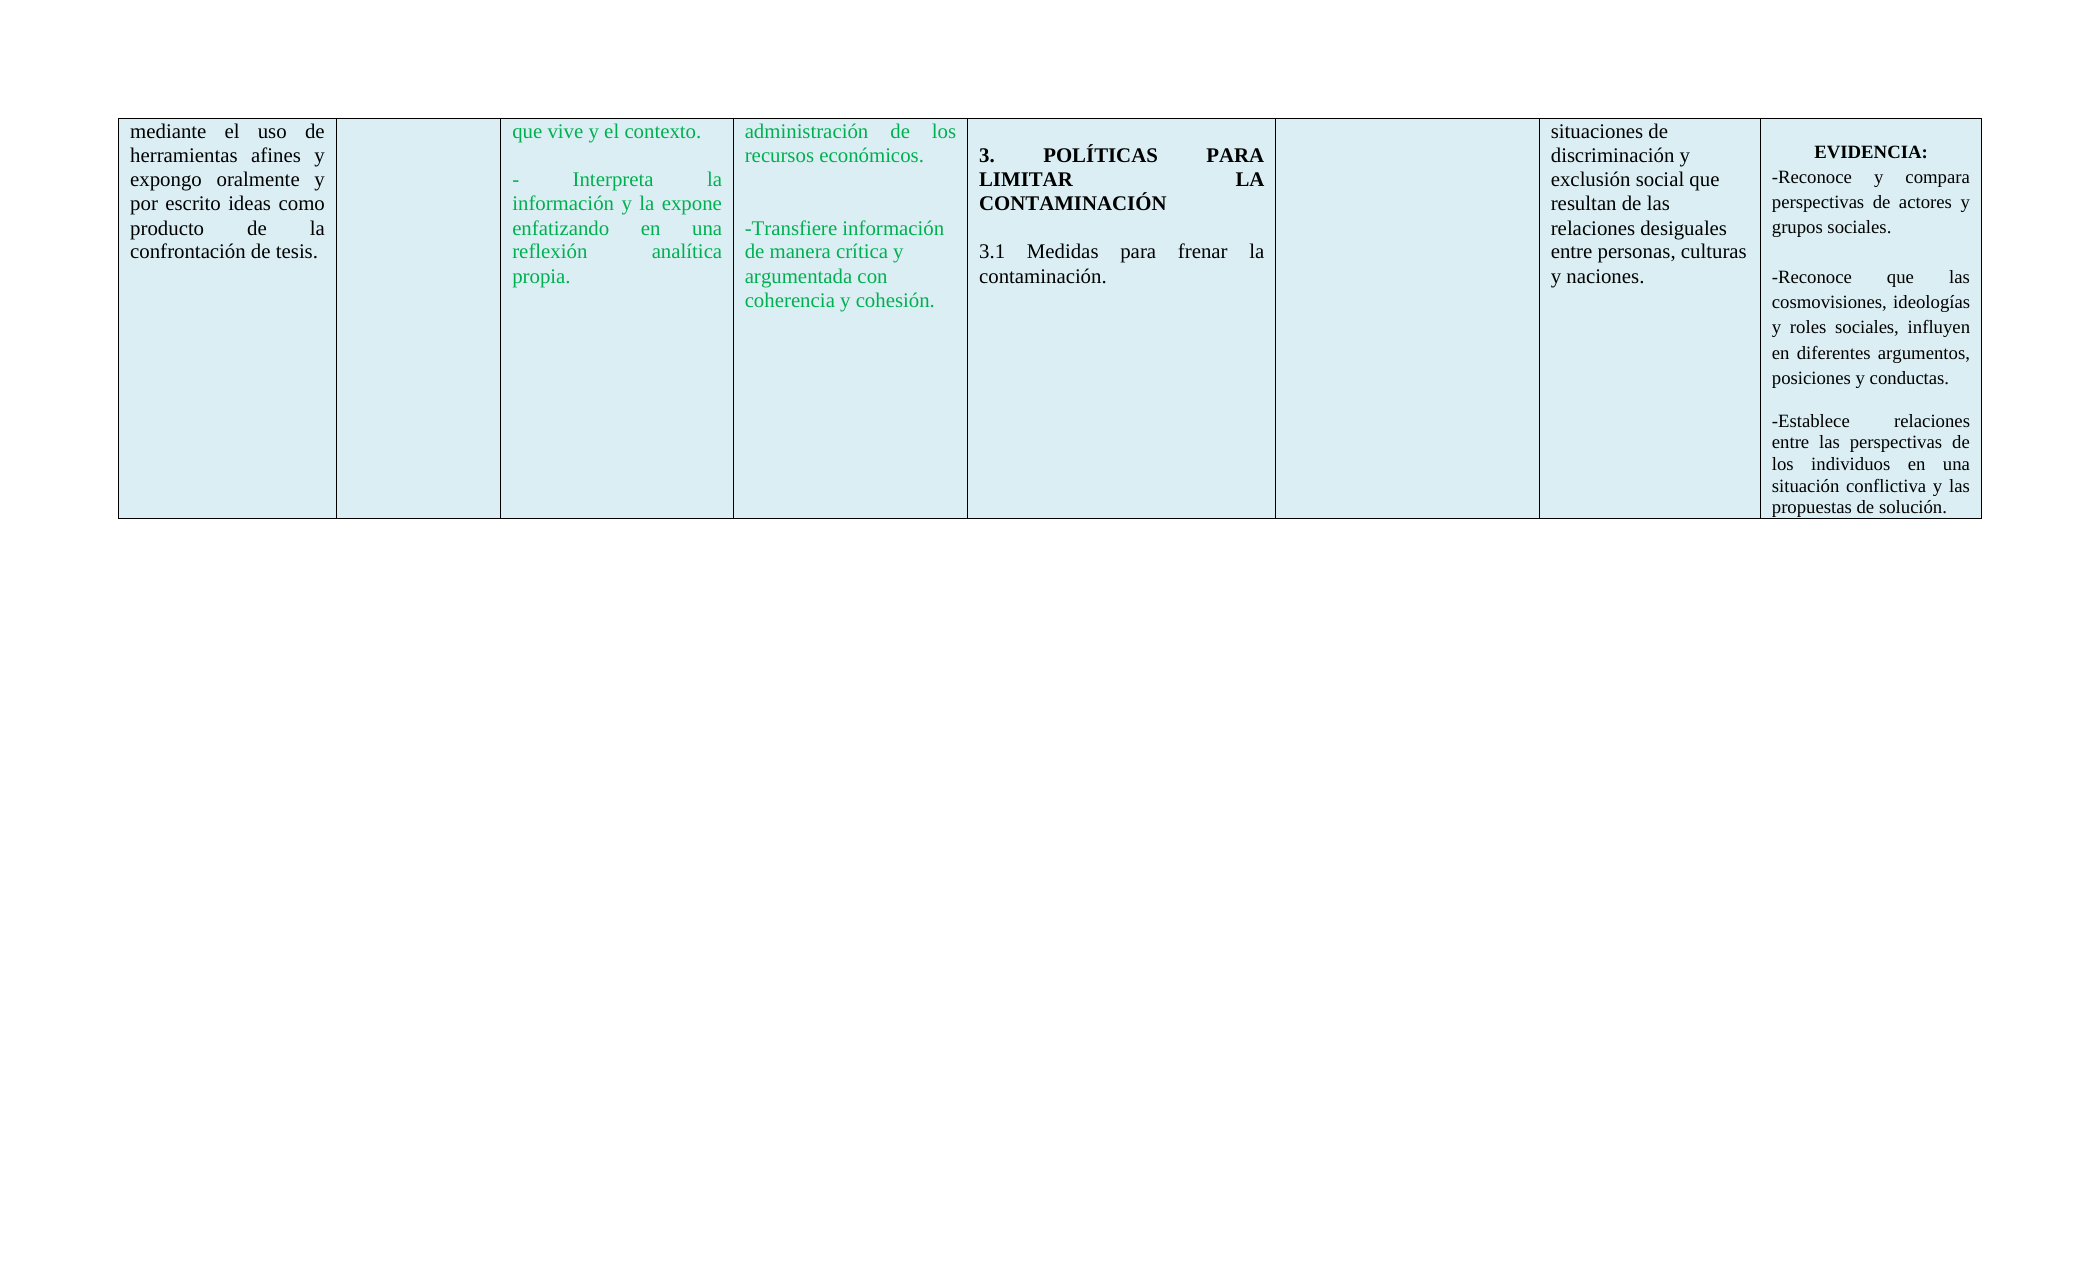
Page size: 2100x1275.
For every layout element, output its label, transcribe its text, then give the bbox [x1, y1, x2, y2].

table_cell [119, 119, 336, 518]
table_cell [501, 119, 733, 518]
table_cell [337, 119, 500, 518]
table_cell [1761, 119, 1981, 518]
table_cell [1540, 119, 1760, 518]
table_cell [734, 119, 967, 518]
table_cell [1276, 119, 1539, 518]
